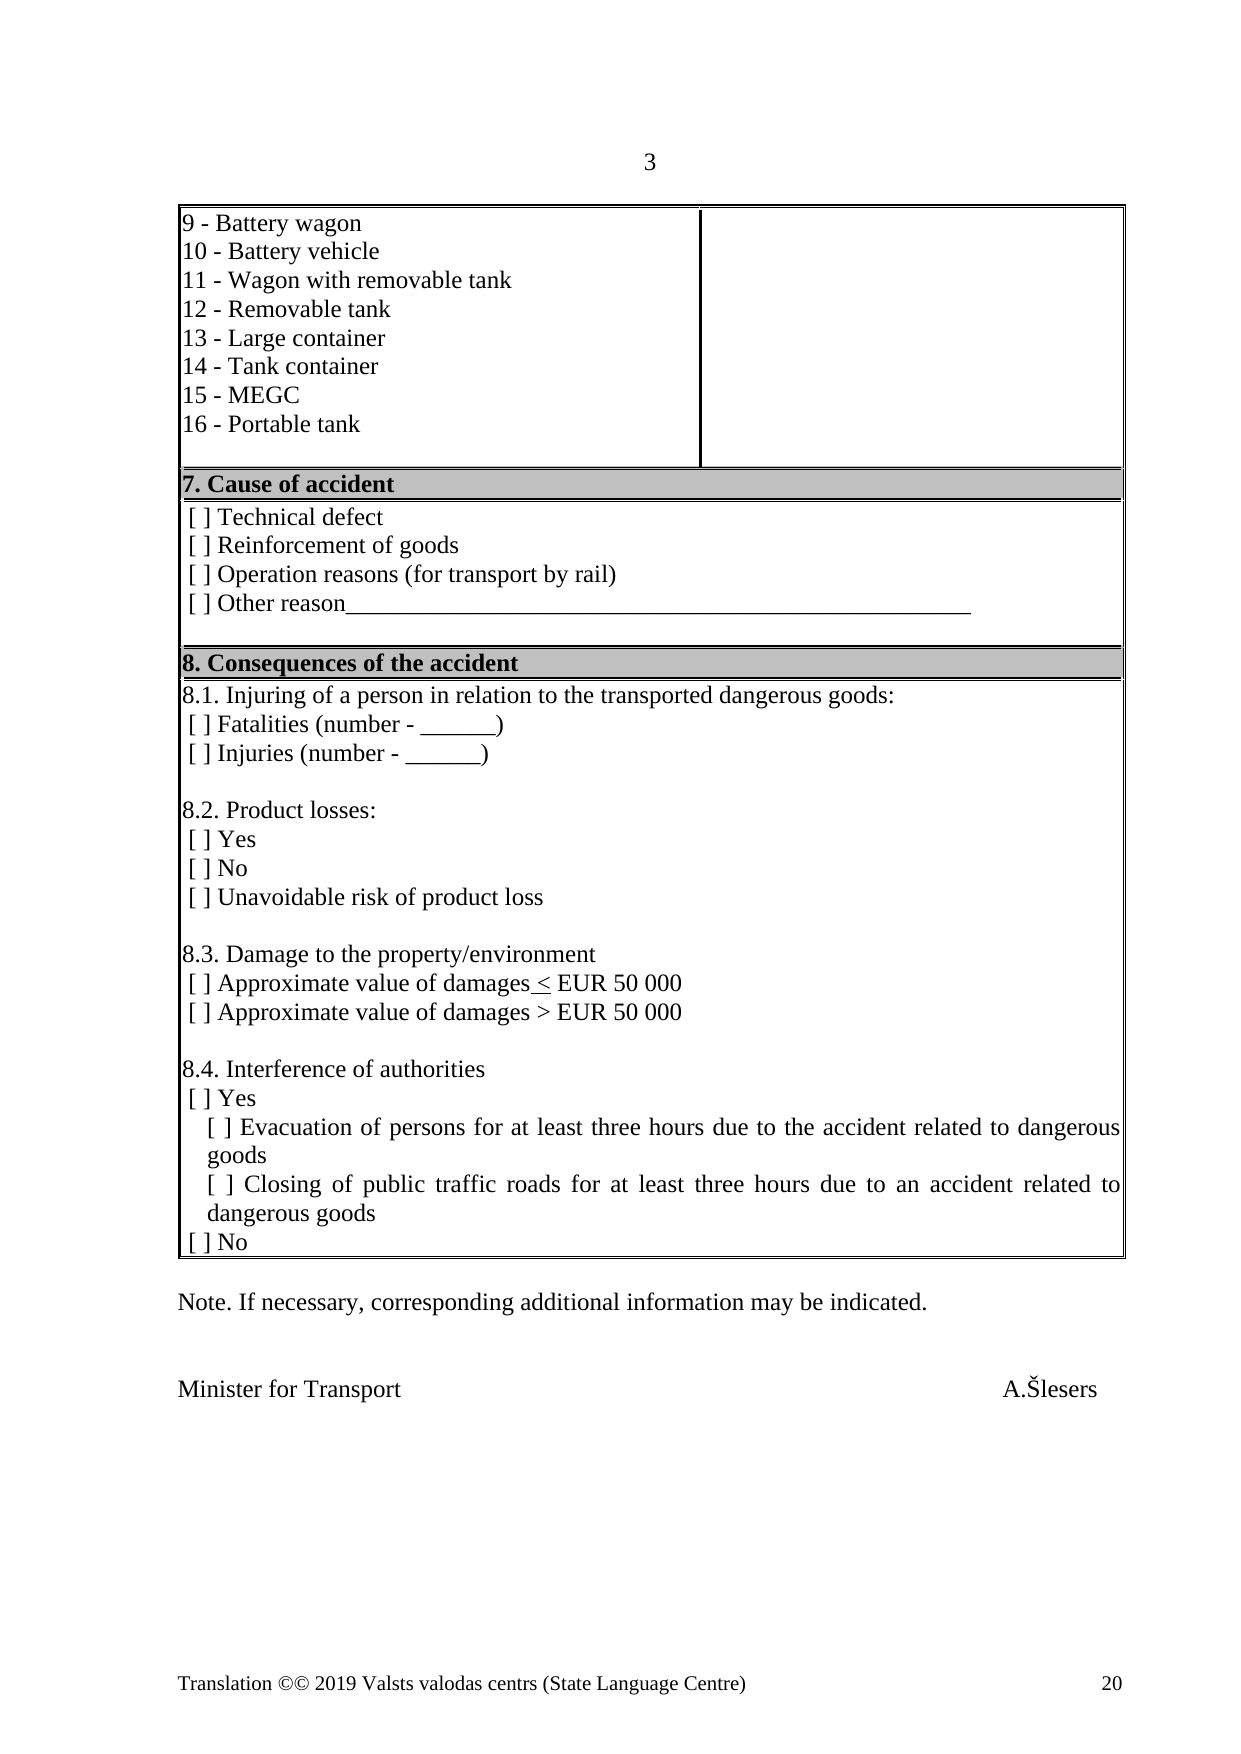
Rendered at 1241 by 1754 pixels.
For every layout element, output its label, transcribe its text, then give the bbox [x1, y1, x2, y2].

table_header [700, 208, 1123, 466]
table_cell 8.1. Injuring of a person in relation to the transported dangerous goods: [ ] Fatalities (number - ______) [ ] Injuries (number - ______) 8.2. Product losses: [ ] Yes [ ] No [ ] Unavoidable risk of product loss 8.3. Damage to the property/environment [ ] Approximate value of damages < EUR 50 000 [ ] Approximate value of damages > EUR 50 000 8.4. Interference of authorities [ ] Yes [ ] Evacuation of persons for at least three hours due to the accident related to dangerous goods [ ] Closing of public traffic roads for at least three hours due to an accident related to dangerous goods [ ] No [181, 677, 1123, 1256]
table_header 9 - Battery wagon 10 - Battery vehicle 11 - Wagon with removable tank 12 - Removable tank 13 - Large container 14 - Tank container 15 - MEGC 16 - Portable tank [181, 206, 700, 466]
text Minister for Transport A.Šlesers [177, 1374, 1122, 1402]
text Note. If necessary, corresponding additional information may be indicated. [177, 1287, 1122, 1316]
text 3 [177, 147, 1122, 176]
table_cell 8. Consequences of the accident [181, 645, 1123, 677]
table_cell 7. Cause of accident [181, 466, 1123, 498]
table_cell [ ] Technical defect [ ] Reinforcement of goods [ ] Operation reasons (for transport by rail) [ ] Other reason__________________________________________________ [181, 498, 1123, 645]
